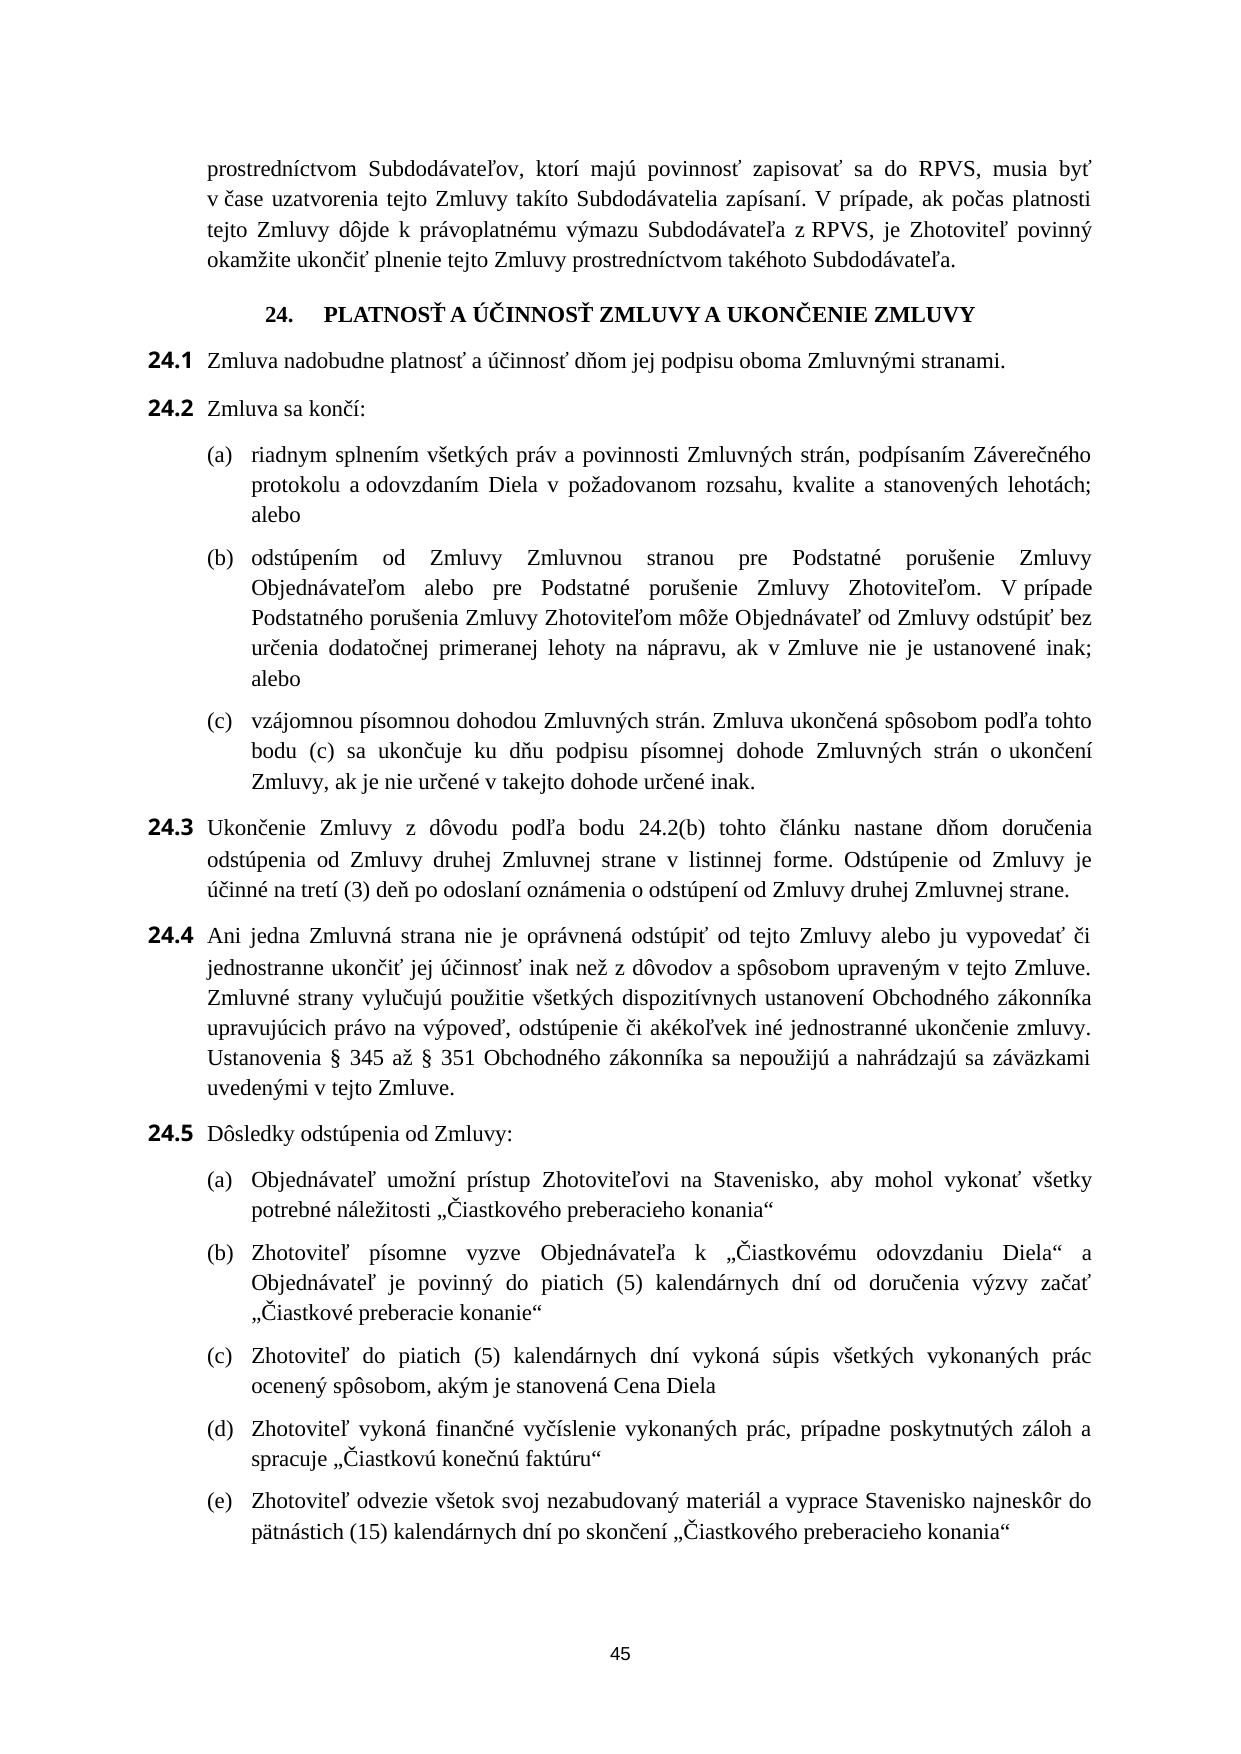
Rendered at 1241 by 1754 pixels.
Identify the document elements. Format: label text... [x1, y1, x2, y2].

text Ukončenie Zmluvy z dôvodu podľa bodu 24.2(b) tohto článku nastane dňom doručenia odstúpenia od Zmluvy druhej Zmluvnej strane v listinnej forme. Odstúpenie od Zmluvy je účinné na tretí (3) deň po odoslaní oznámenia o odstúpení od Zmluvy druhej Zmluvnej strane. [148, 811, 1092, 902]
text odstúpením od Zmluvy Zmluvnou stranou pre Podstatné porušenie Zmluvy Objednávateľom alebo pre Podstatné porušenie Zmluvy Zhotoviteľom. V prípade Podstatného porušenia Zmluvy Zhotoviteľom môže Objednávateľ od Zmluvy odstúpiť bez určenia dodatočnej primeranej lehoty na nápravu, ak v Zmluve nie je ustanovené inak; alebo [207, 544, 1092, 691]
text vzájomnou písomnou dohodou Zmluvných strán. Zmluva ukončená spôsobom podľa tohto bodu (c) sa ukončuje ku dňu podpisu písomnej dohode Zmluvných strán o ukončení Zmluvy, ak je nie určené v takejto dohode určené inak. [207, 707, 1092, 794]
text Zmluva sa končí: [148, 392, 1092, 423]
subtitle platnosť a účinnosť zmluvy a ukončenie zmluvy [148, 301, 1092, 327]
text Zmluva nadobudne platnosť a účinnosť dňom jej podpisu oboma Zmluvnými stranami. [148, 344, 1092, 375]
text Dôsledky odstúpenia od Zmluvy: [148, 1117, 1092, 1148]
text Objednávateľ umožní prístup Zhotoviteľovi na Stavenisko, aby mohol vykonať všetky potrebné náležitosti „Čiastkového preberacieho konania“ [207, 1166, 1092, 1222]
text Ani jedna Zmluvná strana nie je oprávnená odstúpiť od tejto Zmluvy alebo ju vypovedať či jednostranne ukončiť jej účinnosť inak než z dôvodov a spôsobom upraveným v tejto Zmluve. Zmluvné strany vylučujú použitie všetkých dispozitívnych ustanovení Obchodného zákonníka upravujúcich právo na výpoveď, odstúpenie či akékoľvek iné jednostranné ukončenie zmluvy. Ustanovenia § 345 až § 351 Obchodného zákonníka sa nepoužijú a nahrádzajú sa záväzkami uvedenými v tejto Zmluve. [148, 918, 1092, 1101]
text Zhotoviteľ vykoná finančné vyčíslenie vykonaných prác, prípadne poskytnutých záloh a spracuje „Čiastkovú konečnú faktúru“ [207, 1414, 1092, 1471]
text riadnym splnením všetkých práv a povinnosti Zmluvných strán, podpísaním Záverečného protokolu a odovzdaním Diela v požadovanom rozsahu, kvalite a stanovených lehotách; alebo [207, 441, 1092, 527]
text Zhotoviteľ do piatich (5) kalendárnych dní vykoná súpis všetkých vykonaných prác ocenený spôsobom, akým je stanovená Cena Diela [207, 1342, 1092, 1398]
text Zhotoviteľ písomne vyzve Objednávateľa k „Čiastkovému odovzdaniu Diela“ a Objednávateľ je povinný do piatich (5) kalendárnych dní od doručenia výzvy začať „Čiastkové preberacie konanie“ [207, 1238, 1092, 1325]
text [148, 155, 1092, 272]
text Zhotoviteľ odvezie všetok svoj nezabudovaný materiál a vyprace Stavenisko najneskôr do pätnástich (15) kalendárnych dní po skončení „Čiastkového preberacieho konania“ [207, 1487, 1092, 1544]
